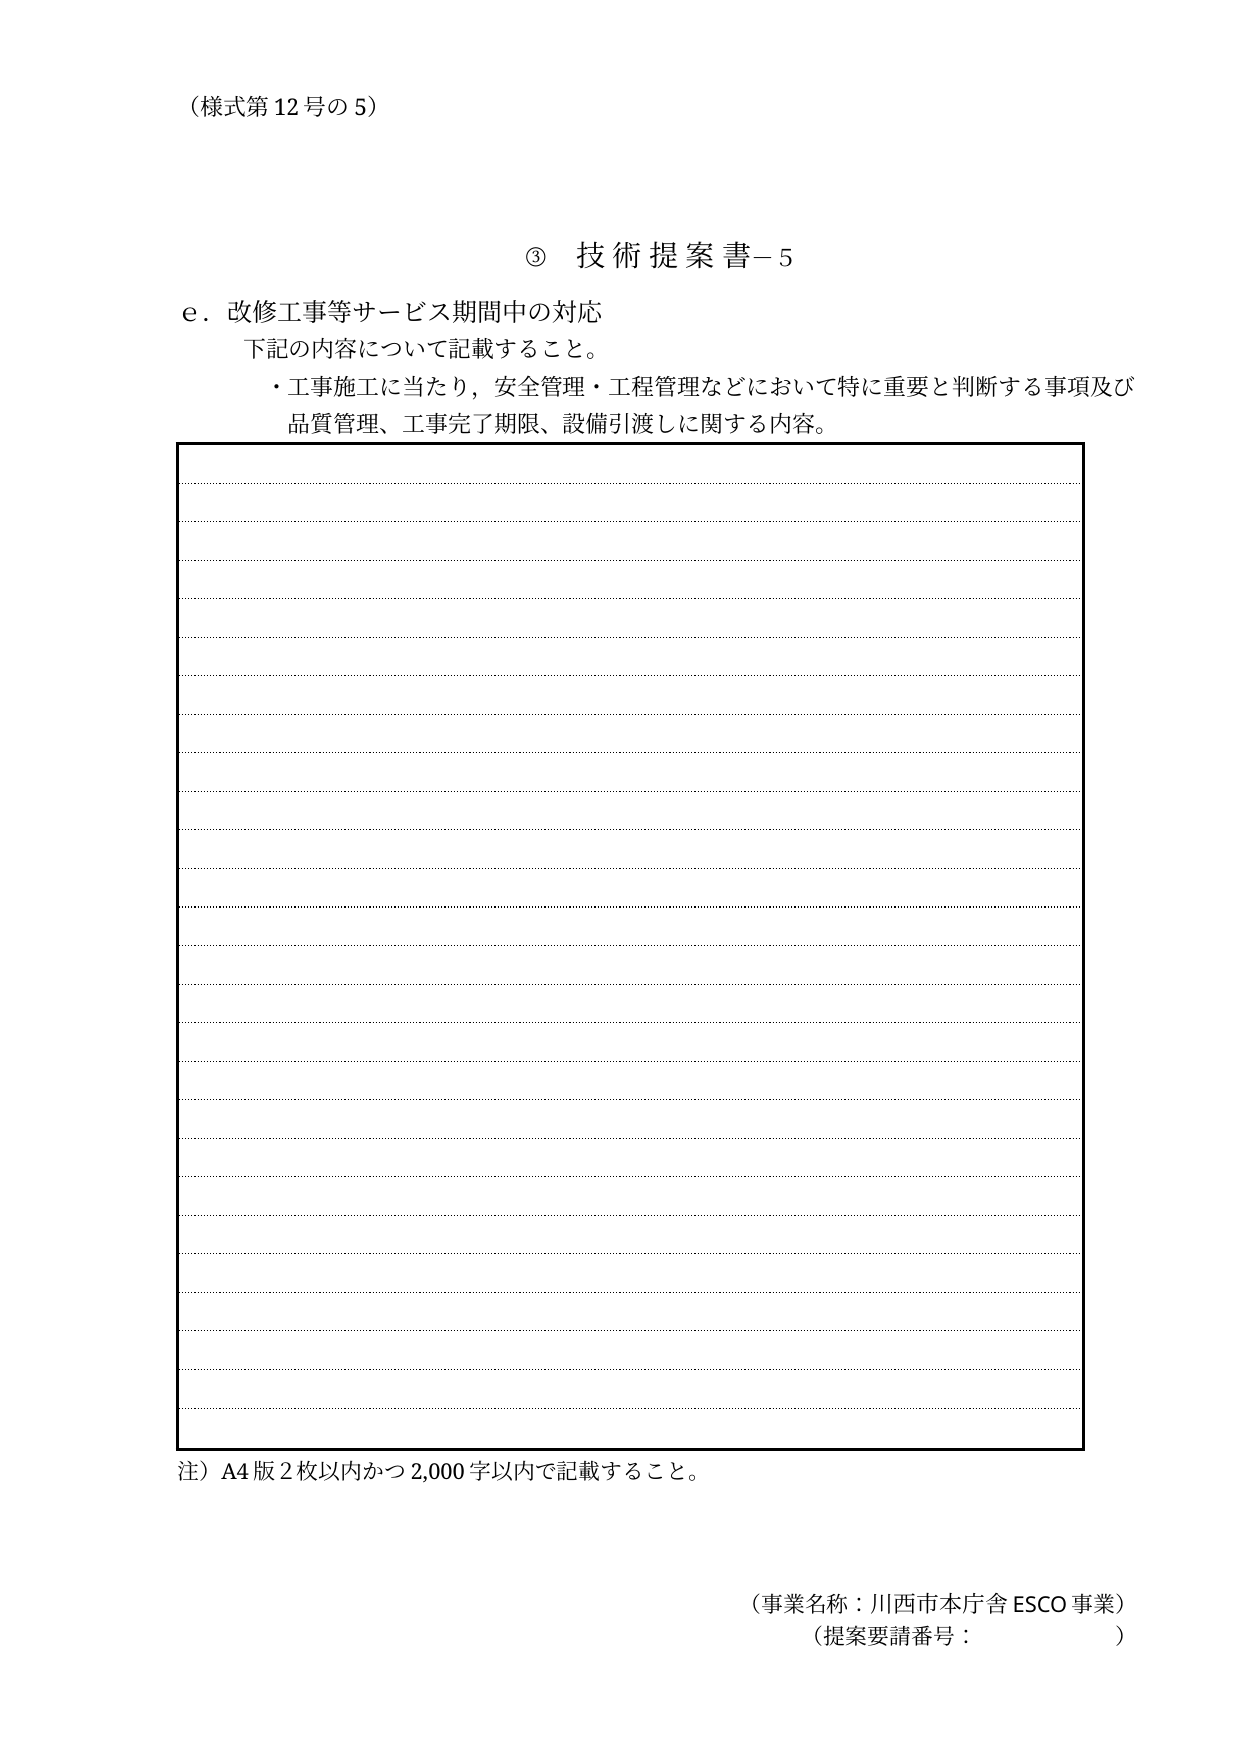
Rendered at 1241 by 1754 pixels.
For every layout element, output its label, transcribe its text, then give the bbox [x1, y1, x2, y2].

table_cell [179, 637, 1082, 675]
table_cell [179, 906, 1082, 945]
table_cell [179, 1330, 1082, 1369]
table_cell [179, 675, 1082, 714]
table_cell [179, 752, 1082, 791]
table_cell [179, 868, 1082, 906]
table_cell [179, 714, 1082, 752]
table_cell [179, 1099, 1082, 1138]
table_cell [179, 1215, 1082, 1253]
text ・工事施工に当たり，安全管理・工程管理などにおいて特に重要と判断する事項及び品質管理、工事完了期限、設備引渡しに関する内容。 [265, 367, 1137, 442]
table_cell [179, 1022, 1082, 1061]
table_cell [179, 791, 1082, 829]
table_cell [179, 1138, 1082, 1176]
text 下記の内容について記載すること。 [243, 329, 1137, 367]
text 注）A4版２枚以内かつ2,000字以内で記載すること。 [177, 1451, 1137, 1489]
table_cell [179, 984, 1082, 1022]
table_header [179, 445, 1082, 482]
table_cell [179, 560, 1082, 598]
table_cell [179, 1061, 1082, 1099]
text ③ 技 術 提 案 書－５ [177, 217, 1137, 292]
table_cell [179, 1292, 1082, 1330]
text ｅ．改修工事等サービス期間中の対応 [177, 292, 1137, 329]
table_cell [179, 1176, 1082, 1215]
table_cell [179, 1253, 1082, 1292]
table_cell [179, 945, 1082, 983]
table_cell [179, 1408, 1082, 1448]
table_cell [179, 1369, 1082, 1407]
table_cell [179, 598, 1082, 637]
table_cell [179, 521, 1082, 559]
table_cell [179, 829, 1082, 868]
table_cell [179, 483, 1082, 521]
